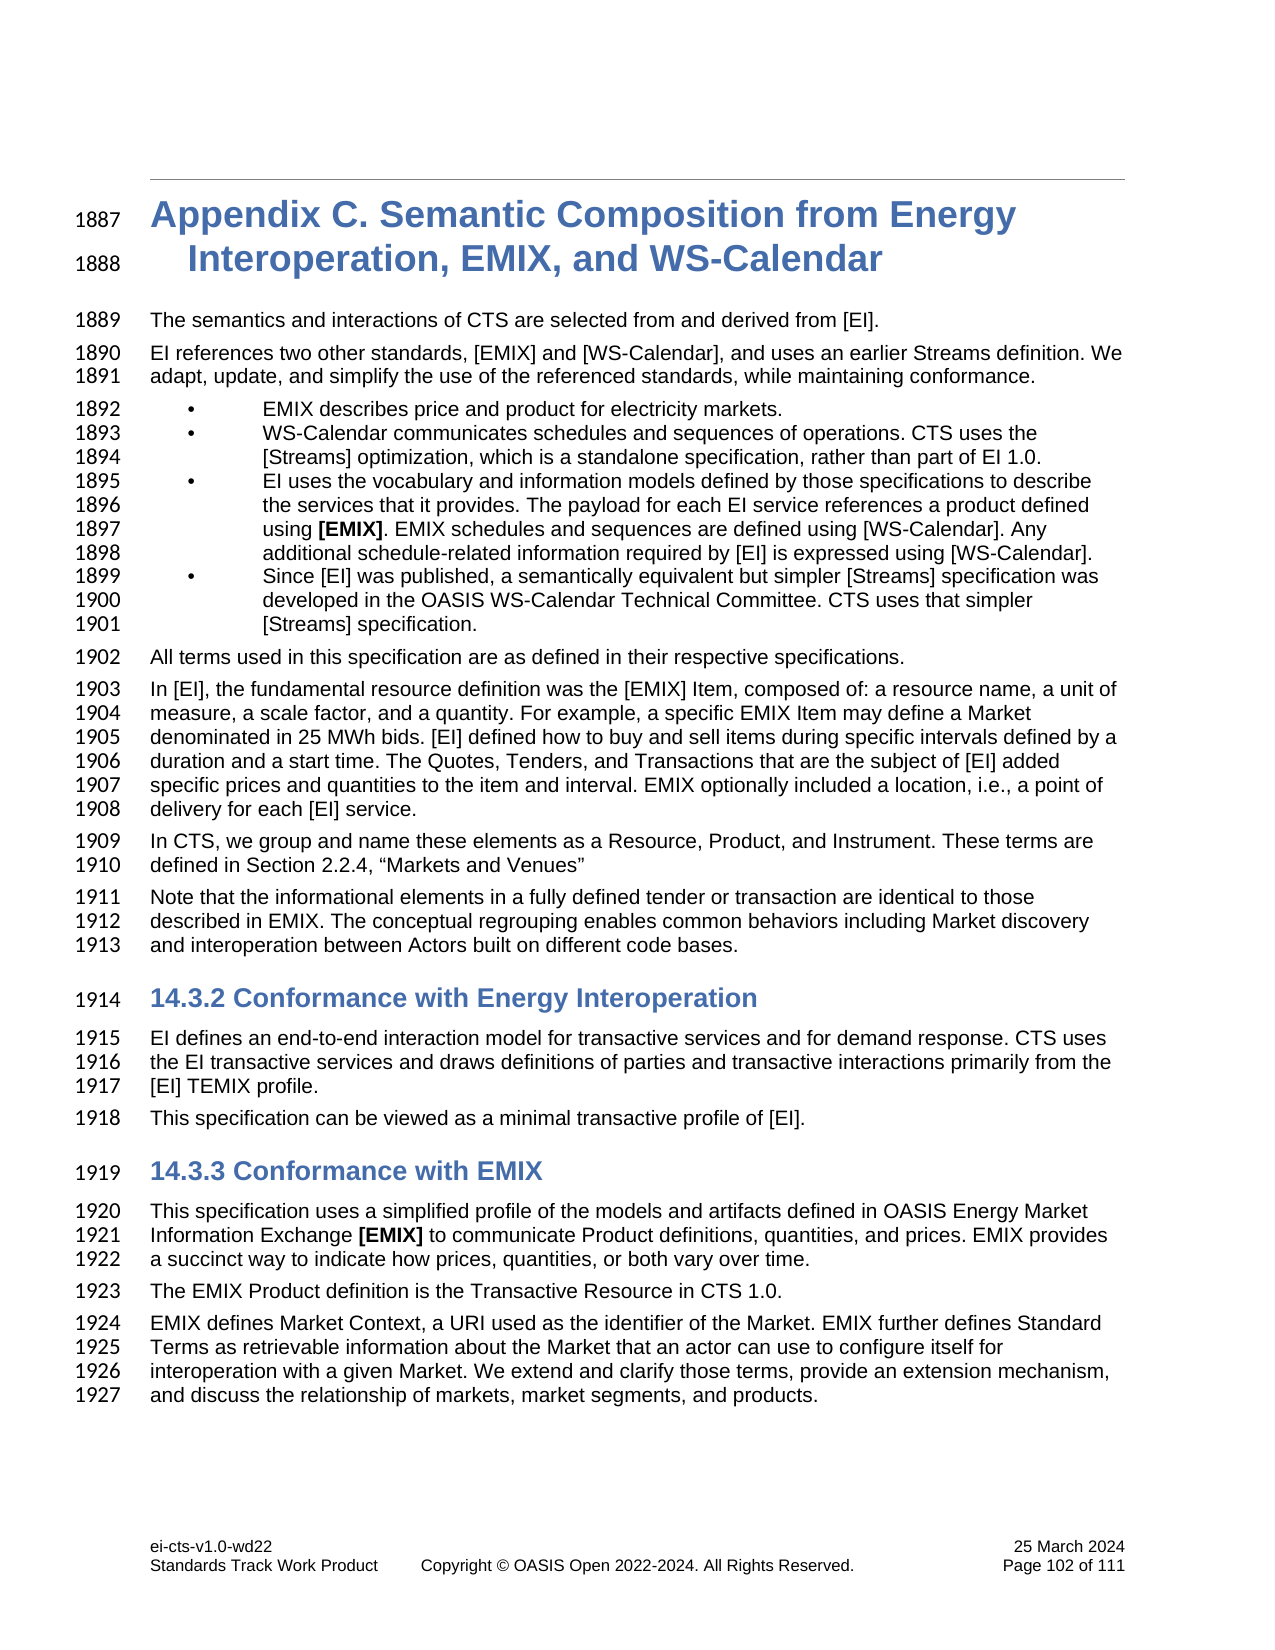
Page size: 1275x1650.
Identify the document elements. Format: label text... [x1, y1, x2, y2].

subtitle Conformance with EMIX [150, 1155, 1125, 1186]
text This specification can be viewed as a minimal transactive profile of [EI]. [150, 1106, 1125, 1130]
text All terms used in this specification are as defined in their respective specifications. [150, 644, 1125, 668]
subtitle Conformance with Energy Interoperation [150, 982, 1125, 1013]
text This specification uses a simplified profile of the models and artifacts defined in OASIS Energy Market Information Exchange [EMIX] to communicate Product definitions, quantities, and prices. EMIX provides a succinct way to indicate how prices, quantities, or both vary over time. [150, 1199, 1125, 1271]
text The EMIX Product definition is the Transactive Resource in CTS 1.0. [150, 1279, 1125, 1303]
list Since [EI] was published, a semantically equivalent but simpler [Streams] specification was developed in the OASIS WS-Calendar Technical Committee. CTS uses that simpler [Streams] specification. [187, 564, 1125, 636]
text The semantics and interactions of CTS are selected from and derived from [EI]. [150, 308, 1125, 332]
text In CTS, we group and name these elements as a Resource, Product, and Instrument. These terms are defined in Section ‎2.2.4, “Markets and Venues” [150, 829, 1125, 877]
text EMIX defines Market Context, a URI used as the identifier of the Market. EMIX further defines Standard Terms as retrievable information about the Market that an actor can use to configure itself for interoperation with a given Market. We extend and clarify those terms, provide an extension mechanism, and discuss the relationship of markets, market segments, and products. [150, 1311, 1125, 1407]
text EI references two other standards, [EMIX] and [WS-Calendar], and uses an earlier Streams definition. We adapt, update, and simplify the use of the referenced standards, while maintaining conformance. [150, 340, 1125, 388]
text Note that the informational elements in a fully defined tender or transaction are identical to those described in EMIX. The conceptual regrouping enables common behaviors including Market discovery and interoperation between Actors built on different code bases. [150, 885, 1125, 957]
text In [EI], the fundamental resource definition was the [EMIX] Item, composed of: a resource name, a unit of measure, a scale factor, and a quantity. For example, a specific EMIX Item may define a Market denominated in 25 MWh bids. [EI] defined how to buy and sell items during specific intervals defined by a duration and a start time. The Quotes, Tenders, and Transactions that are the subject of [EI] added specific prices and quantities to the item and interval. EMIX optionally included a location, i.e., a point of delivery for each [EI] service. [150, 677, 1125, 821]
subtitle Semantic Composition from Energy Interoperation, EMIX, and WS-Calendar [150, 180, 1125, 279]
list EI uses the vocabulary and information models defined by those specifications to describe the services that it provides. The payload for each EI service references a product defined using [EMIX]. EMIX schedules and sequences are defined using [WS-Calendar]. Any additional schedule-related information required by [EI] is expressed using [WS-Calendar]. [187, 468, 1125, 564]
text EI defines an end-to-end interaction model for transactive services and for demand response. CTS uses the EI transactive services and draws definitions of parties and transactive interactions primarily from the [EI] TEMIX profile. [150, 1026, 1125, 1098]
list WS-Calendar communicates schedules and sequences of operations. CTS uses the [Streams] optimization, which is a standalone specification, rather than part of EI 1.0. [187, 421, 1125, 468]
list EMIX describes price and product for electricity markets. [187, 397, 1125, 421]
